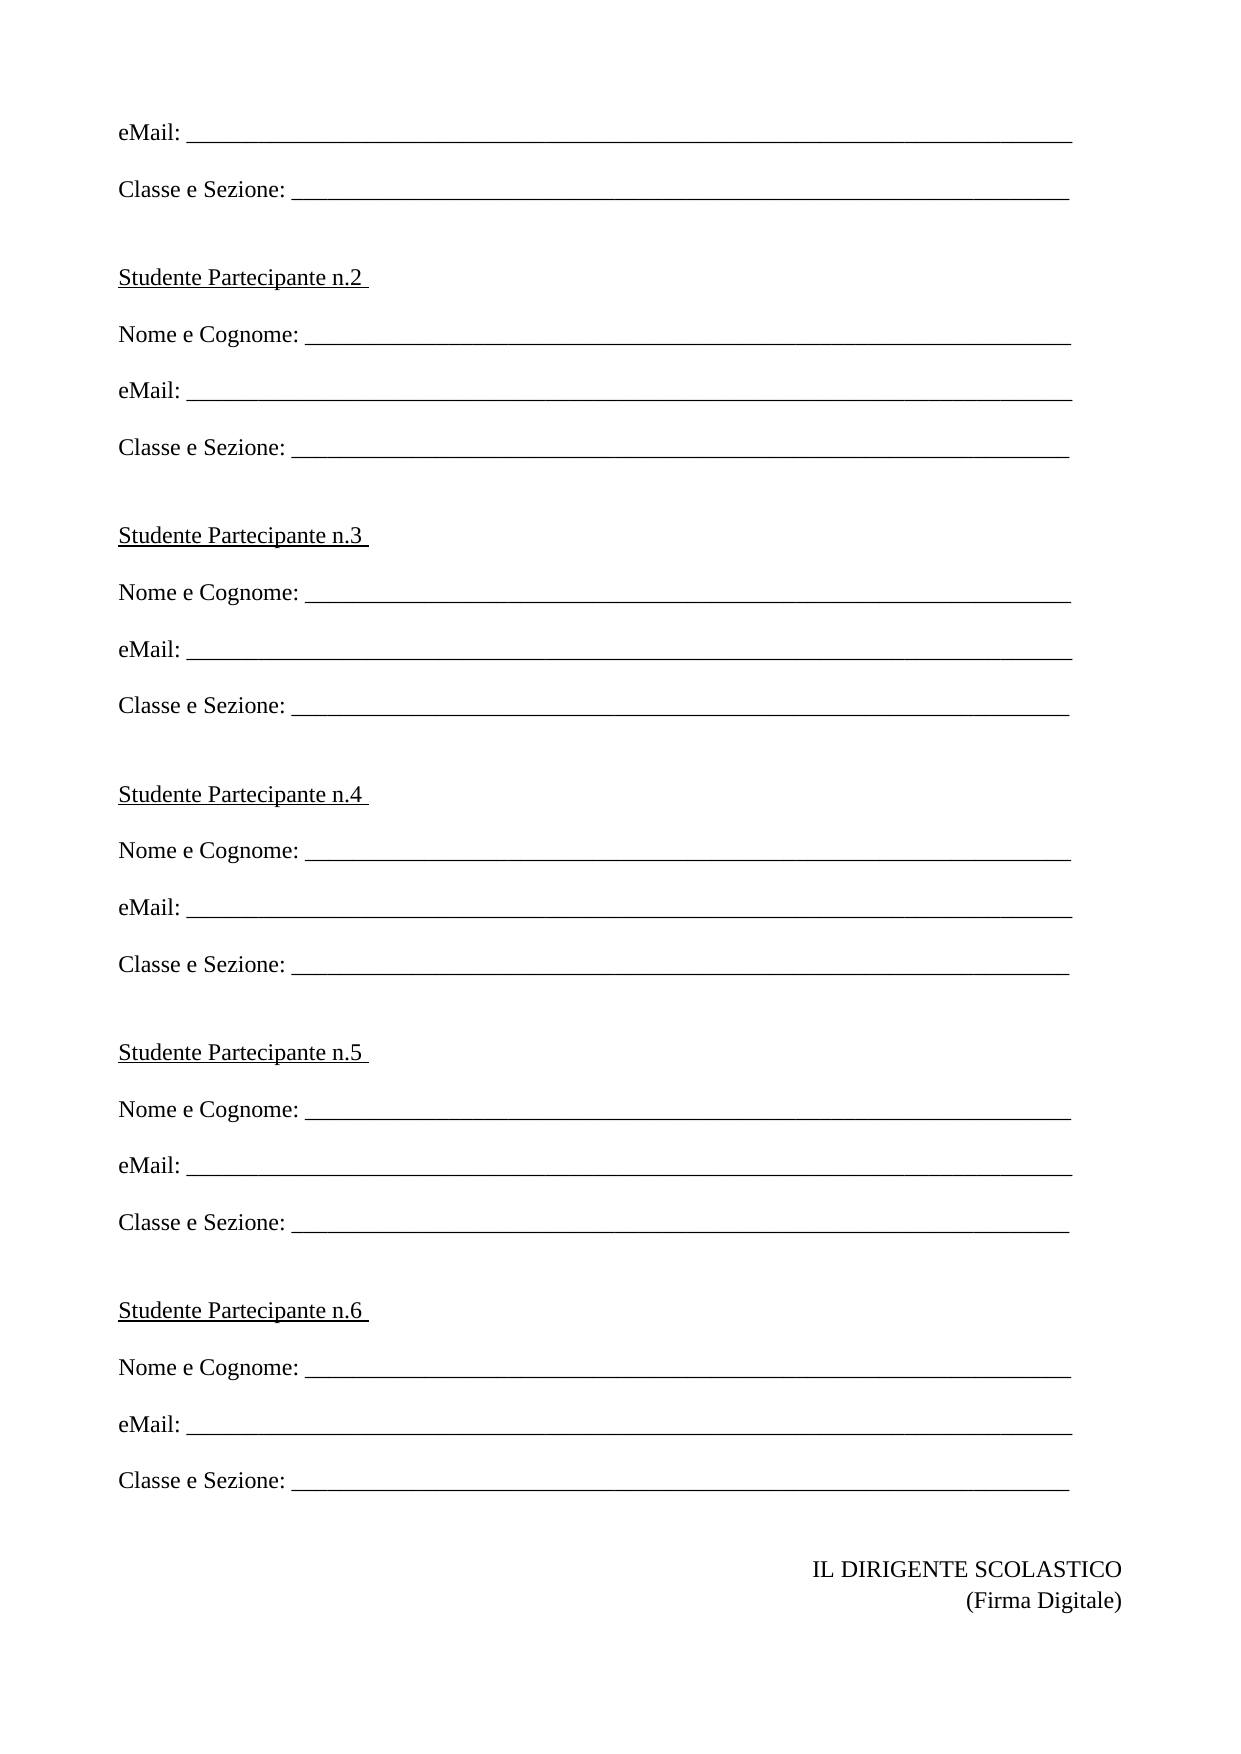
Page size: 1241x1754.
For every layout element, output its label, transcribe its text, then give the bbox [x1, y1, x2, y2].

text Classe e Sezione: _________________________________________________________________ [118, 950, 1122, 977]
text Nome e Cognome: ________________________________________________________________ [118, 836, 1122, 864]
text Classe e Sezione: _________________________________________________________________ [118, 691, 1122, 719]
text eMail: __________________________________________________________________________ [118, 893, 1122, 921]
text Classe e Sezione: _________________________________________________________________ [118, 1466, 1122, 1494]
text eMail: __________________________________________________________________________ [118, 1151, 1122, 1179]
text Studente Partecipante n.6 [118, 1296, 1122, 1324]
text IL DIRIGENTE SCOLASTICO [118, 1555, 1122, 1582]
text eMail: __________________________________________________________________________ [118, 1410, 1122, 1437]
text (Firma Digitale) [118, 1586, 1122, 1614]
text Studente Partecipante n.5 [118, 1038, 1122, 1066]
text Nome e Cognome: ________________________________________________________________ [118, 1353, 1122, 1381]
text Studente Partecipante n.4 [118, 780, 1122, 807]
text eMail: __________________________________________________________________________ [118, 376, 1122, 404]
text Studente Partecipante n.2 [118, 263, 1122, 291]
text Nome e Cognome: ________________________________________________________________ [118, 578, 1122, 606]
text Classe e Sezione: _________________________________________________________________ [118, 1208, 1122, 1236]
text Nome e Cognome: ________________________________________________________________ [118, 320, 1122, 347]
text Studente Partecipante n.3 [118, 521, 1122, 549]
text eMail: __________________________________________________________________________ [118, 635, 1122, 662]
text Classe e Sezione: _________________________________________________________________ [118, 175, 1122, 202]
text eMail: __________________________________________________________________________ [118, 118, 1122, 146]
text Classe e Sezione: _________________________________________________________________ [118, 433, 1122, 461]
text Nome e Cognome: ________________________________________________________________ [118, 1095, 1122, 1122]
